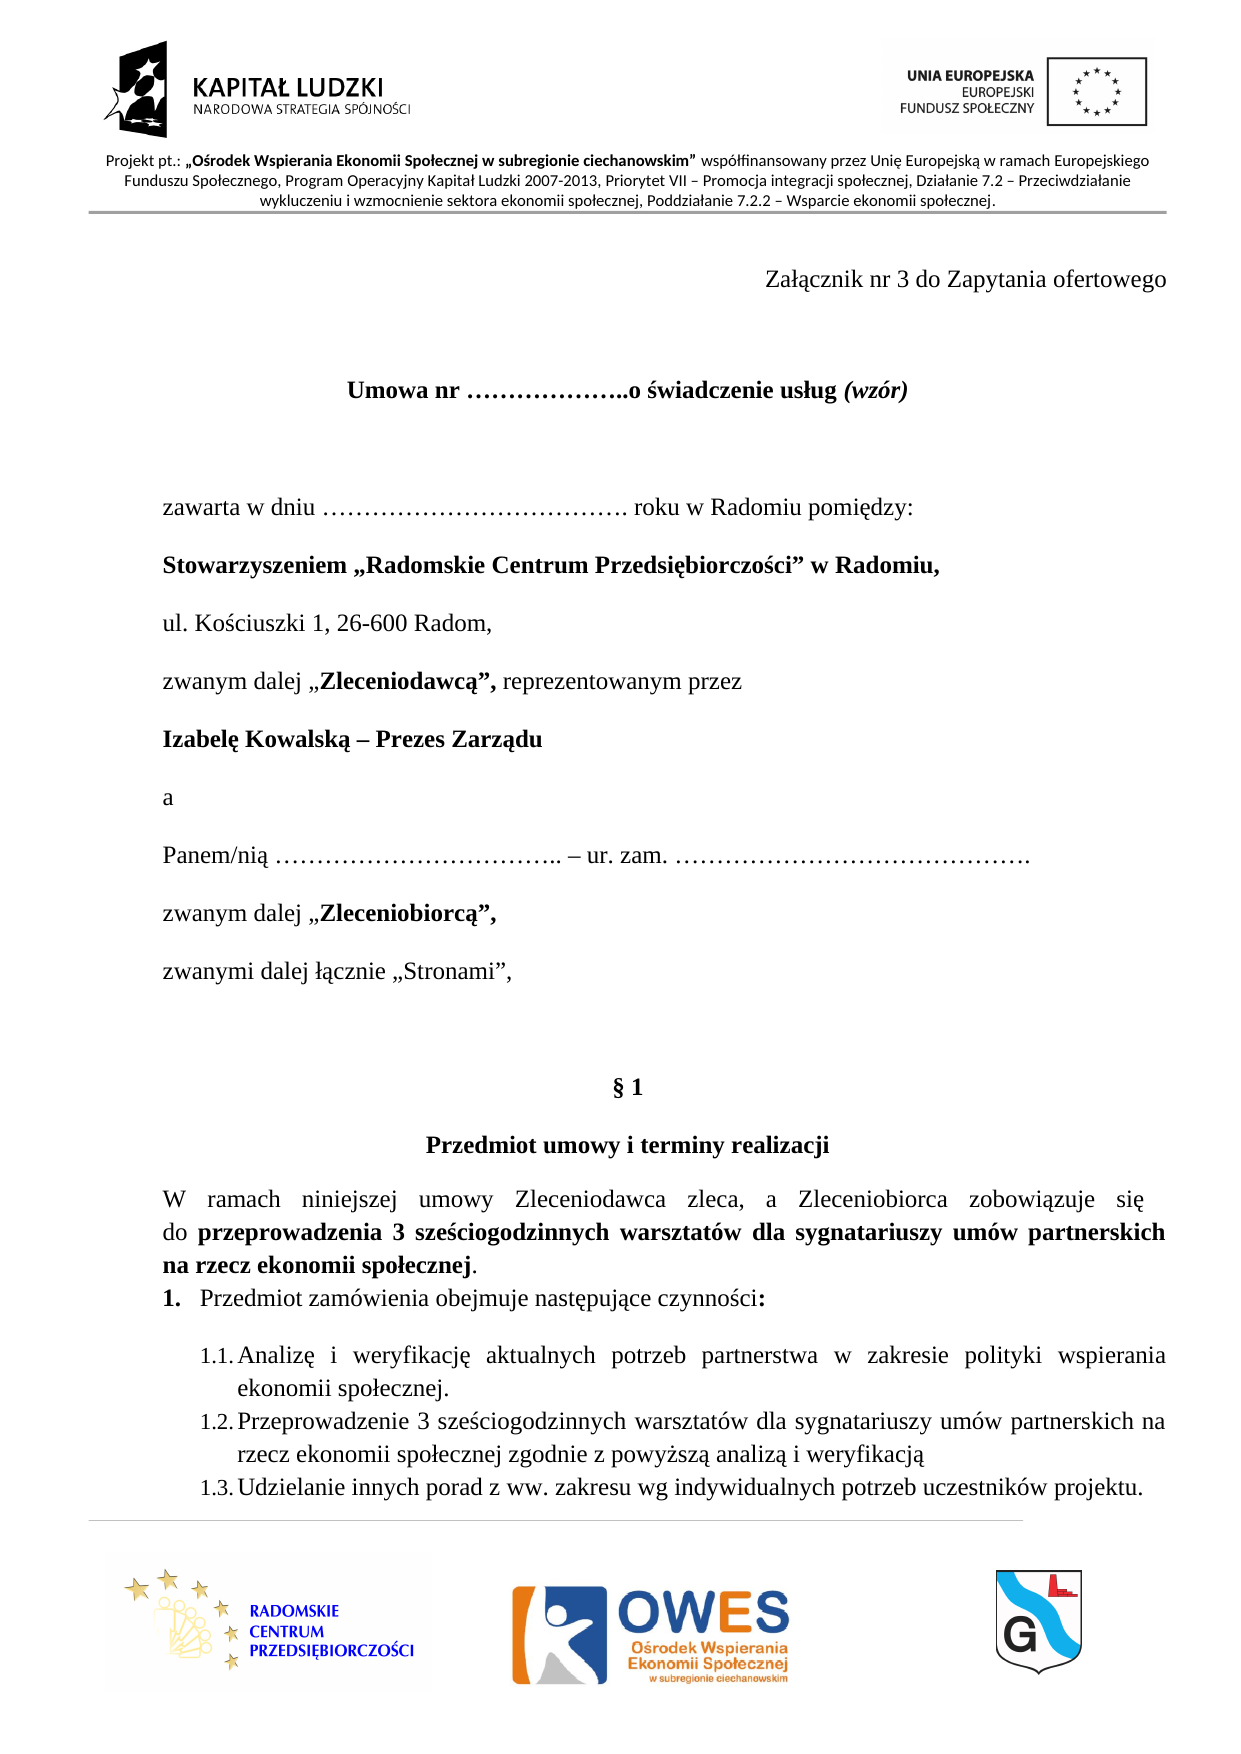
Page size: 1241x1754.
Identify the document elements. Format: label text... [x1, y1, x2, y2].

text § 1 [89, 1072, 1167, 1101]
text zawarta w dniu ………………………………. roku w Radomiu pomiędzy: [162, 492, 1167, 520]
list Udzielanie innych porad z ww. zakresu wg indywidualnych potrzeb uczestników projektu. [199, 1472, 1167, 1501]
text Panem/nią …………………………….. – ur. zam. ……………………………………. [162, 840, 1167, 868]
list Analizę i weryfikację aktualnych potrzeb partnerstwa w zakresie polityki wspierania ekonomii społecznej. [199, 1340, 1167, 1402]
text zwanym dalej „Zleceniobiorcą”, [162, 898, 1167, 927]
list Przedmiot zamówienia obejmuje następujące czynności: [162, 1283, 1167, 1312]
text zwanymi dalej łącznie „Stronami”, [162, 956, 1167, 984]
picture [996, 1570, 1082, 1675]
picture [103, 29, 421, 150]
text Przedmiot umowy i terminy realizacji [89, 1130, 1167, 1159]
text Stowarzyszeniem „Radomskie Centrum Przedsiębiorczości” w Radomiu, [162, 550, 1167, 578]
text zwanym dalej „Zleceniodawcą”, reprezentowanym przez [162, 666, 1167, 694]
picture [880, 38, 1156, 133]
text ul. Kościuszki 1, 26-600 Radom, [162, 608, 1167, 636]
list Przeprowadzenie 3 sześciogodzinnych warsztatów dla sygnatariuszy umów partnerskich na rzecz ekonomii społecznej zgodnie z powyższą analizą i weryfikacją [199, 1406, 1167, 1468]
text Umowa nr ………………..o świadczenie usług (wzór) [89, 376, 1167, 404]
text Załącznik nr 3 do Zapytania ofertowego [126, 264, 1167, 293]
text W ramach niniejszej umowy Zleceniodawca zleca, a Zleceniobiorca zobowiązuje się do przeprowadzenia 3 sześciogodzinnych warsztatów dla sygnatariuszy umów partnerskich na rzecz ekonomii społecznej. [162, 1184, 1167, 1278]
picture [487, 1578, 817, 1695]
text a [162, 782, 1167, 811]
text Izabelę Kowalską – Prezes Zarządu [162, 724, 1167, 752]
picture [105, 1552, 432, 1692]
